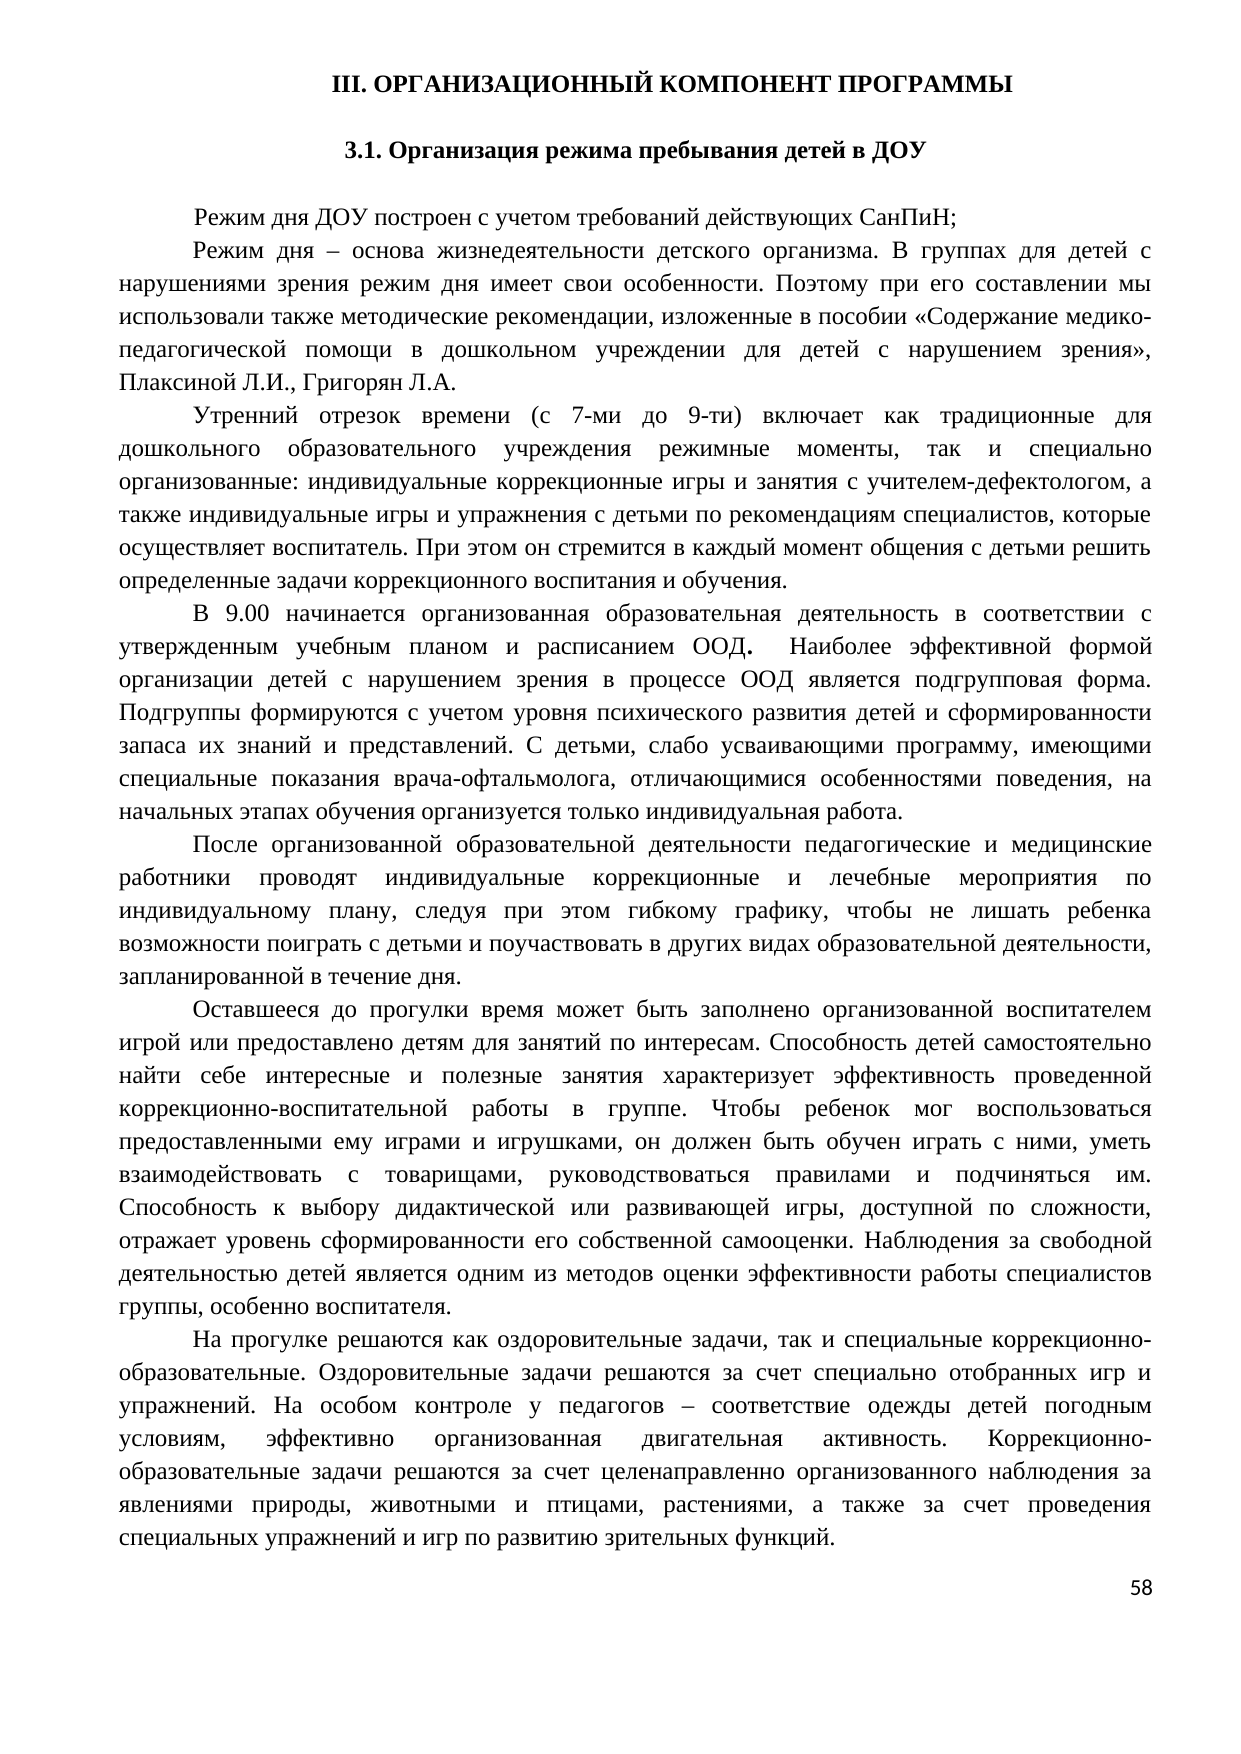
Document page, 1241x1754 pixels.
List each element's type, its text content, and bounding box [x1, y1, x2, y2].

text 3.1. Организация режима пребывания детей в ДОУ [119, 136, 1153, 164]
text В 9.00 начинается организованная образовательная деятельность в соответствии с утвержденным учебным планом и расписанием ООД. Наиболее эффективной формой организации детей с нарушением зрения в процессе ООД является подгрупповая форма. Подгруппы формируются с учетом уровня психического развития детей и сформированности запаса их знаний и представлений. С детьми, слабо усваивающими программу, имеющими специальные показания врача-офтальмолога, отличающимися особенностями поведения, на начальных этапах обучения организуется только индивидуальная работа. [119, 598, 1153, 825]
text III. ОРГАНИЗАЦИОННЫЙ КОМПОНЕНТ ПРОГРАММЫ [192, 69, 1153, 98]
text Оставшееся до прогулки время может быть заполнено организованной воспитателем игрой или предоставлено детям для занятий по интересам. Способность детей самостоятельно найти себе интересные и полезные занятия характеризует эффективность проведенной коррекционно-воспитательной работы в группе. Чтобы ребенок мог воспользоваться предоставленными ему играми и игрушками, он должен быть обучен играть с ними, уметь взаимодействовать с товарищами, руководствоваться правилами и подчиняться им. Способность к выбору дидактической или развивающей игры, доступной по сложности, отражает уровень сформированности его собственной самооценки. Наблюдения за свободной деятельностью детей является одним из методов оценки эффективности работы специалистов группы, особенно воспитателя. [119, 994, 1153, 1320]
text Режим дня – основа жизнедеятельности детского организма. В группах для детей с нарушениями зрения режим дня имеет свои особенности. Поэтому при его составлении мы использовали также методические рекомендации, изложенные в пособии «Содержание медико-педагогической помощи в дошкольном учреждении для детей с нарушением зрения», Плаксиной Л.И., Григорян Л.А. [119, 235, 1153, 396]
text На прогулке решаются как оздоровительные задачи, так и специальные коррекционно-образовательные. Оздоровительные задачи решаются за счет специально отобранных игр и упражнений. На особом контроле у педагогов – соответствие одежды детей погодным условиям, эффективно организованная двигательная активность. Коррекционно-образовательные задачи решаются за счет целенаправленно организованного наблюдения за явлениями природы, животными и птицами, растениями, а также за счет проведения специальных упражнений и игр по развитию зрительных функций. [119, 1324, 1153, 1551]
text После организованной образовательной деятельности педагогические и медицинские работники проводят индивидуальные коррекционные и лечебные мероприятия по индивидуальному плану, следуя при этом гибкому графику, чтобы не лишать ребенка возможности поиграть с детьми и поучаствовать в других видах образовательной деятельности, запланированной в течение дня. [119, 829, 1153, 990]
text Режим дня ДОУ построен с учетом требований действующих СанПиН; [119, 202, 1151, 230]
text Утренний отрезок времени (с 7-ми до 9-ти) включает как традиционные для дошкольного образовательного учреждения режимные моменты, так и специально организованные: индивидуальные коррекционные игры и занятия с учителем-дефектологом, а также индивидуальные игры и упражнения с детьми по рекомендациям специалистов, которые осуществляет воспитатель. При этом он стремится в каждый момент общения с детьми решить определенные задачи коррекционного воспитания и обучения. [119, 400, 1153, 594]
